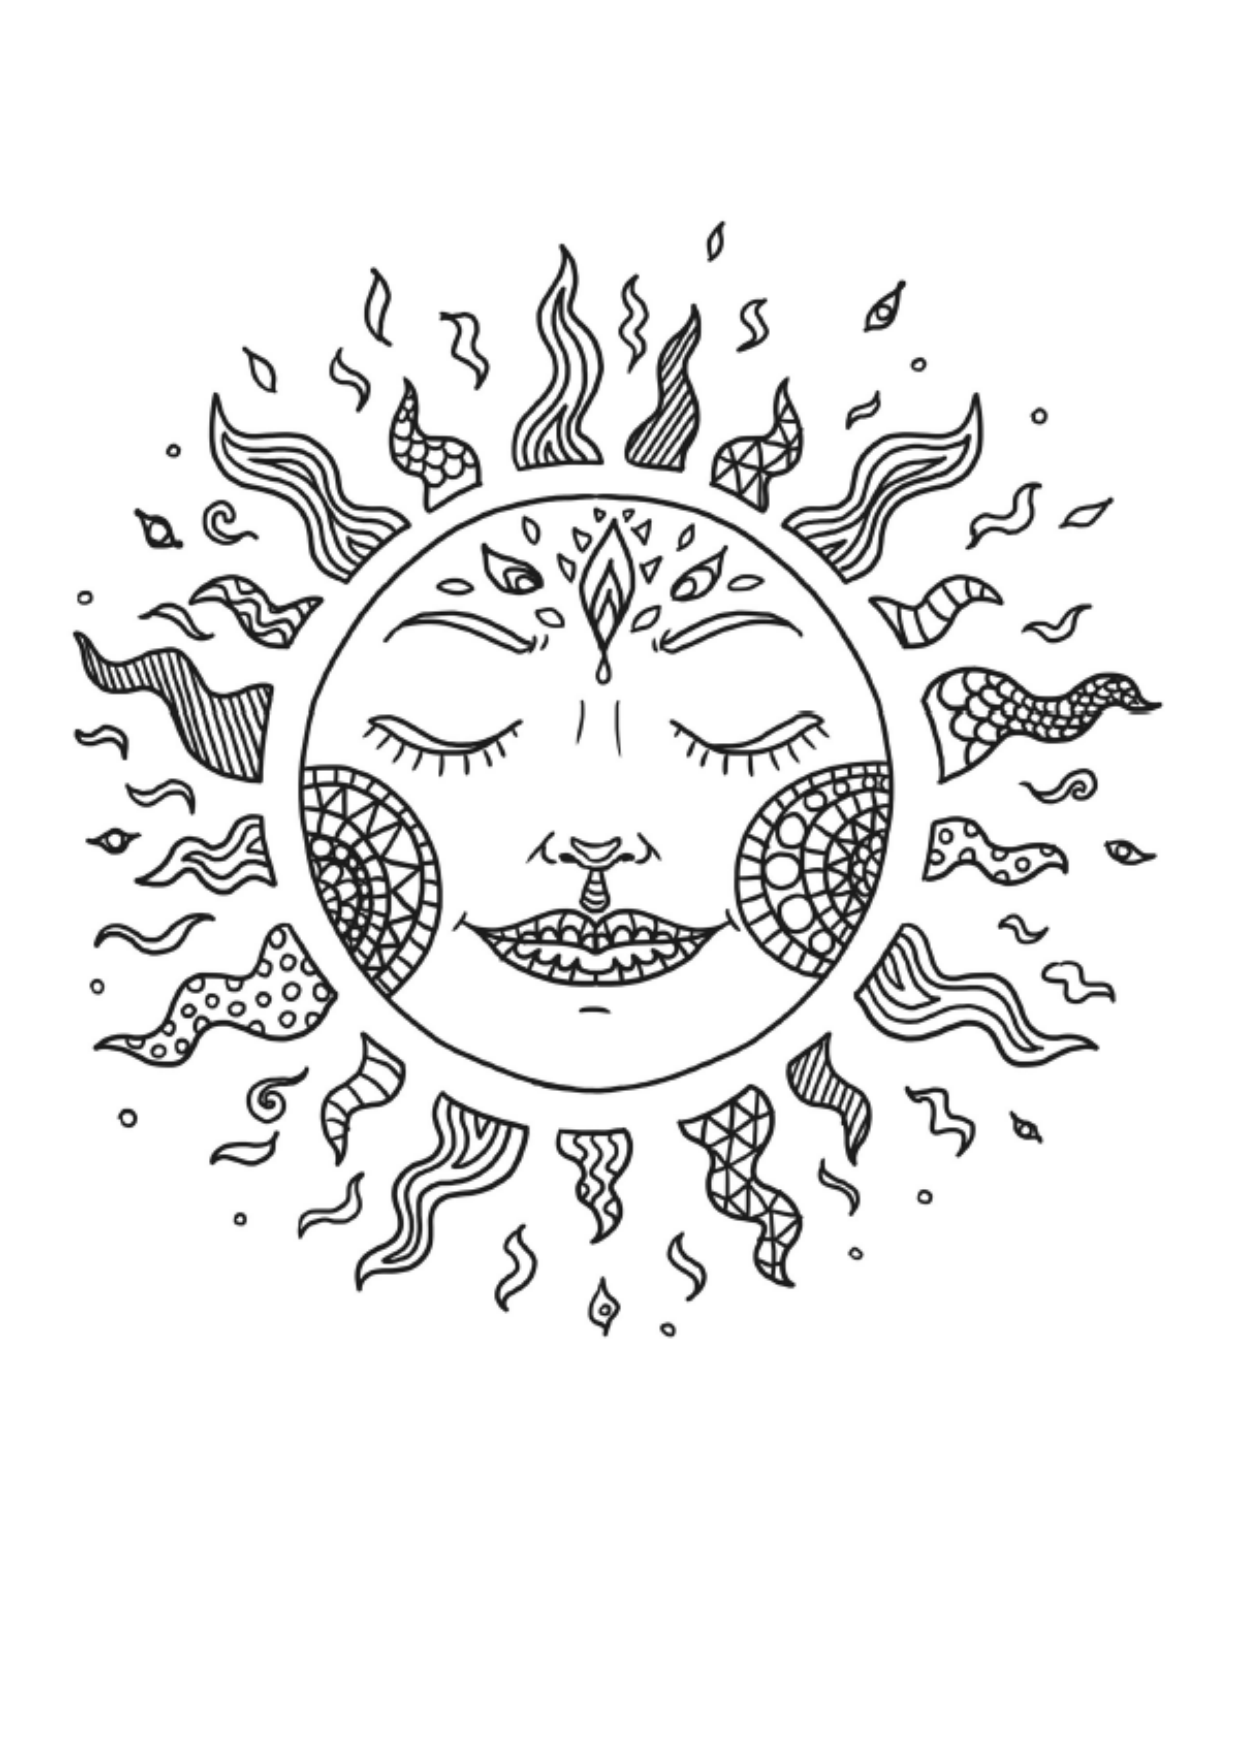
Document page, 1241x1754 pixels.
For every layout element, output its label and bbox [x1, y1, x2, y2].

picture [18, 134, 1222, 1475]
